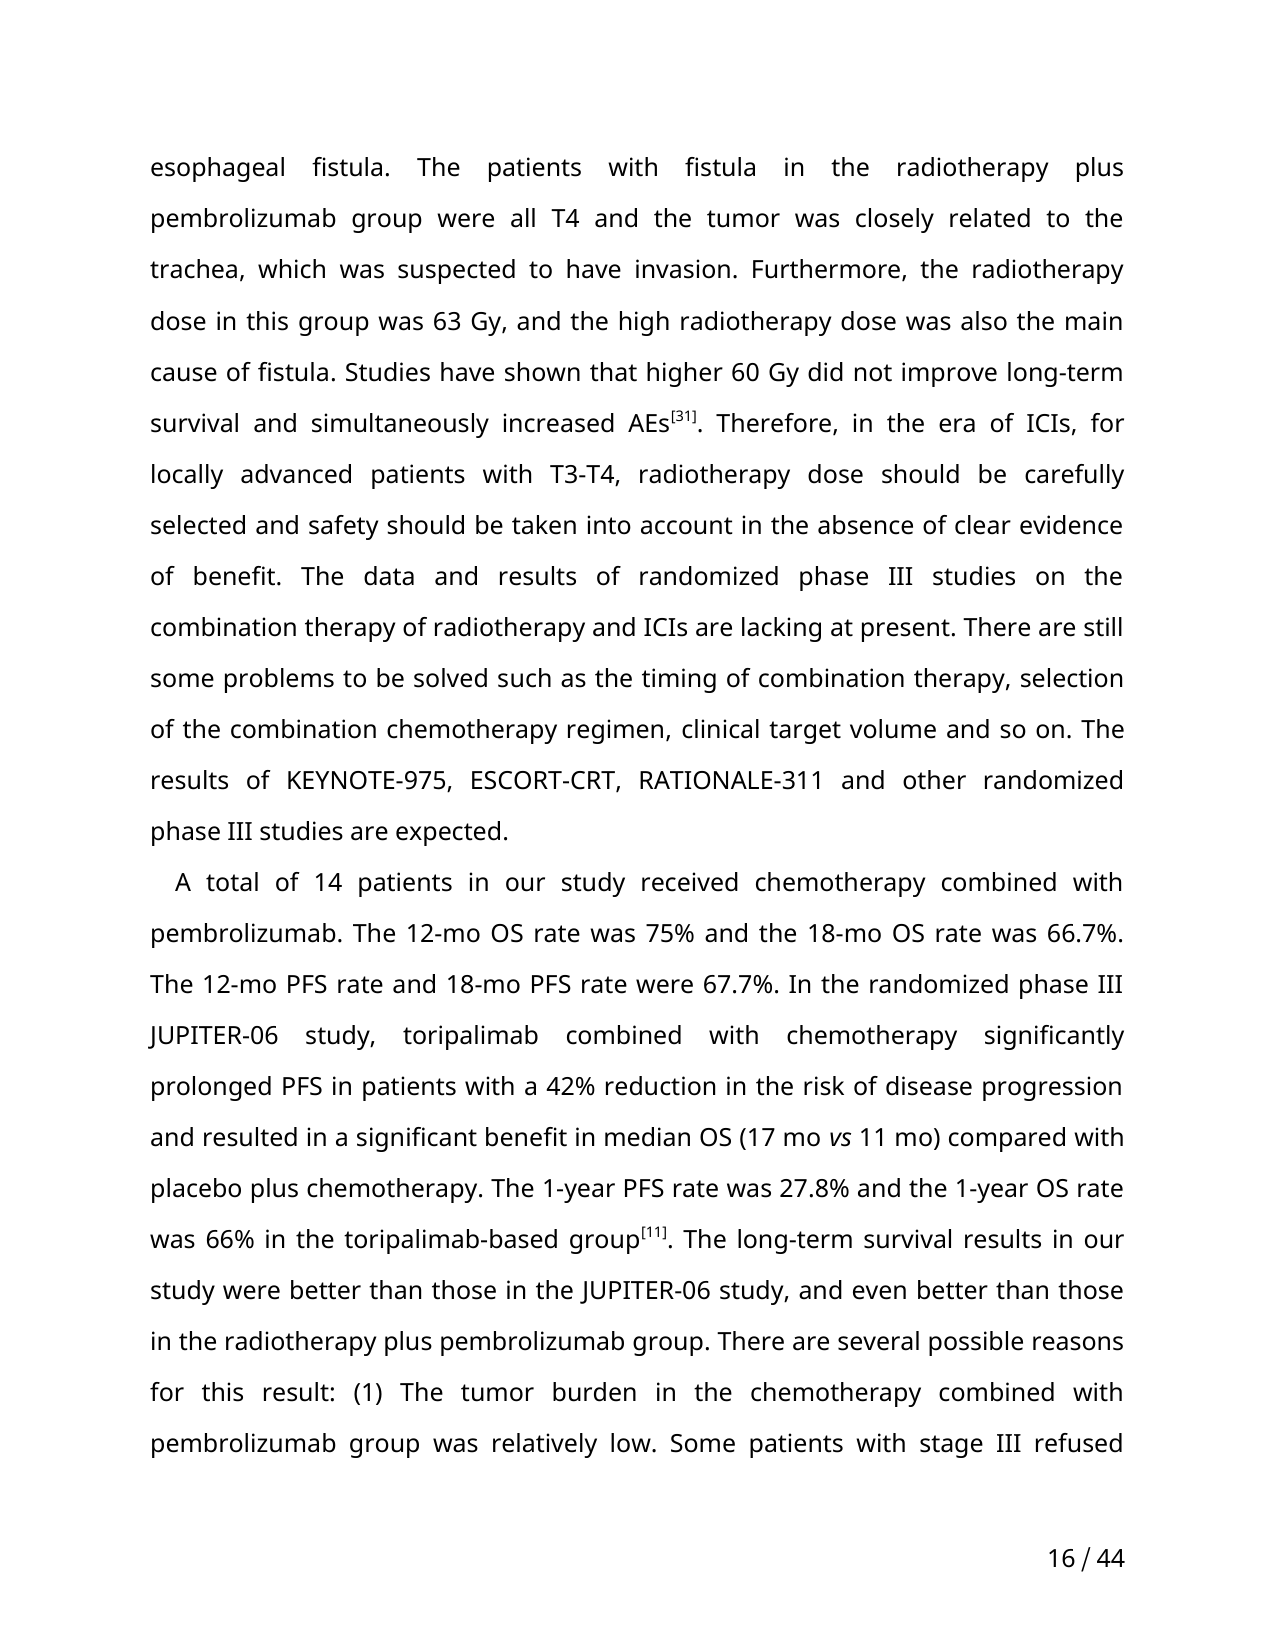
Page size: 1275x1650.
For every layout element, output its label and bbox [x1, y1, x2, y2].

text [150, 864, 1125, 1460]
text [150, 150, 1125, 848]
